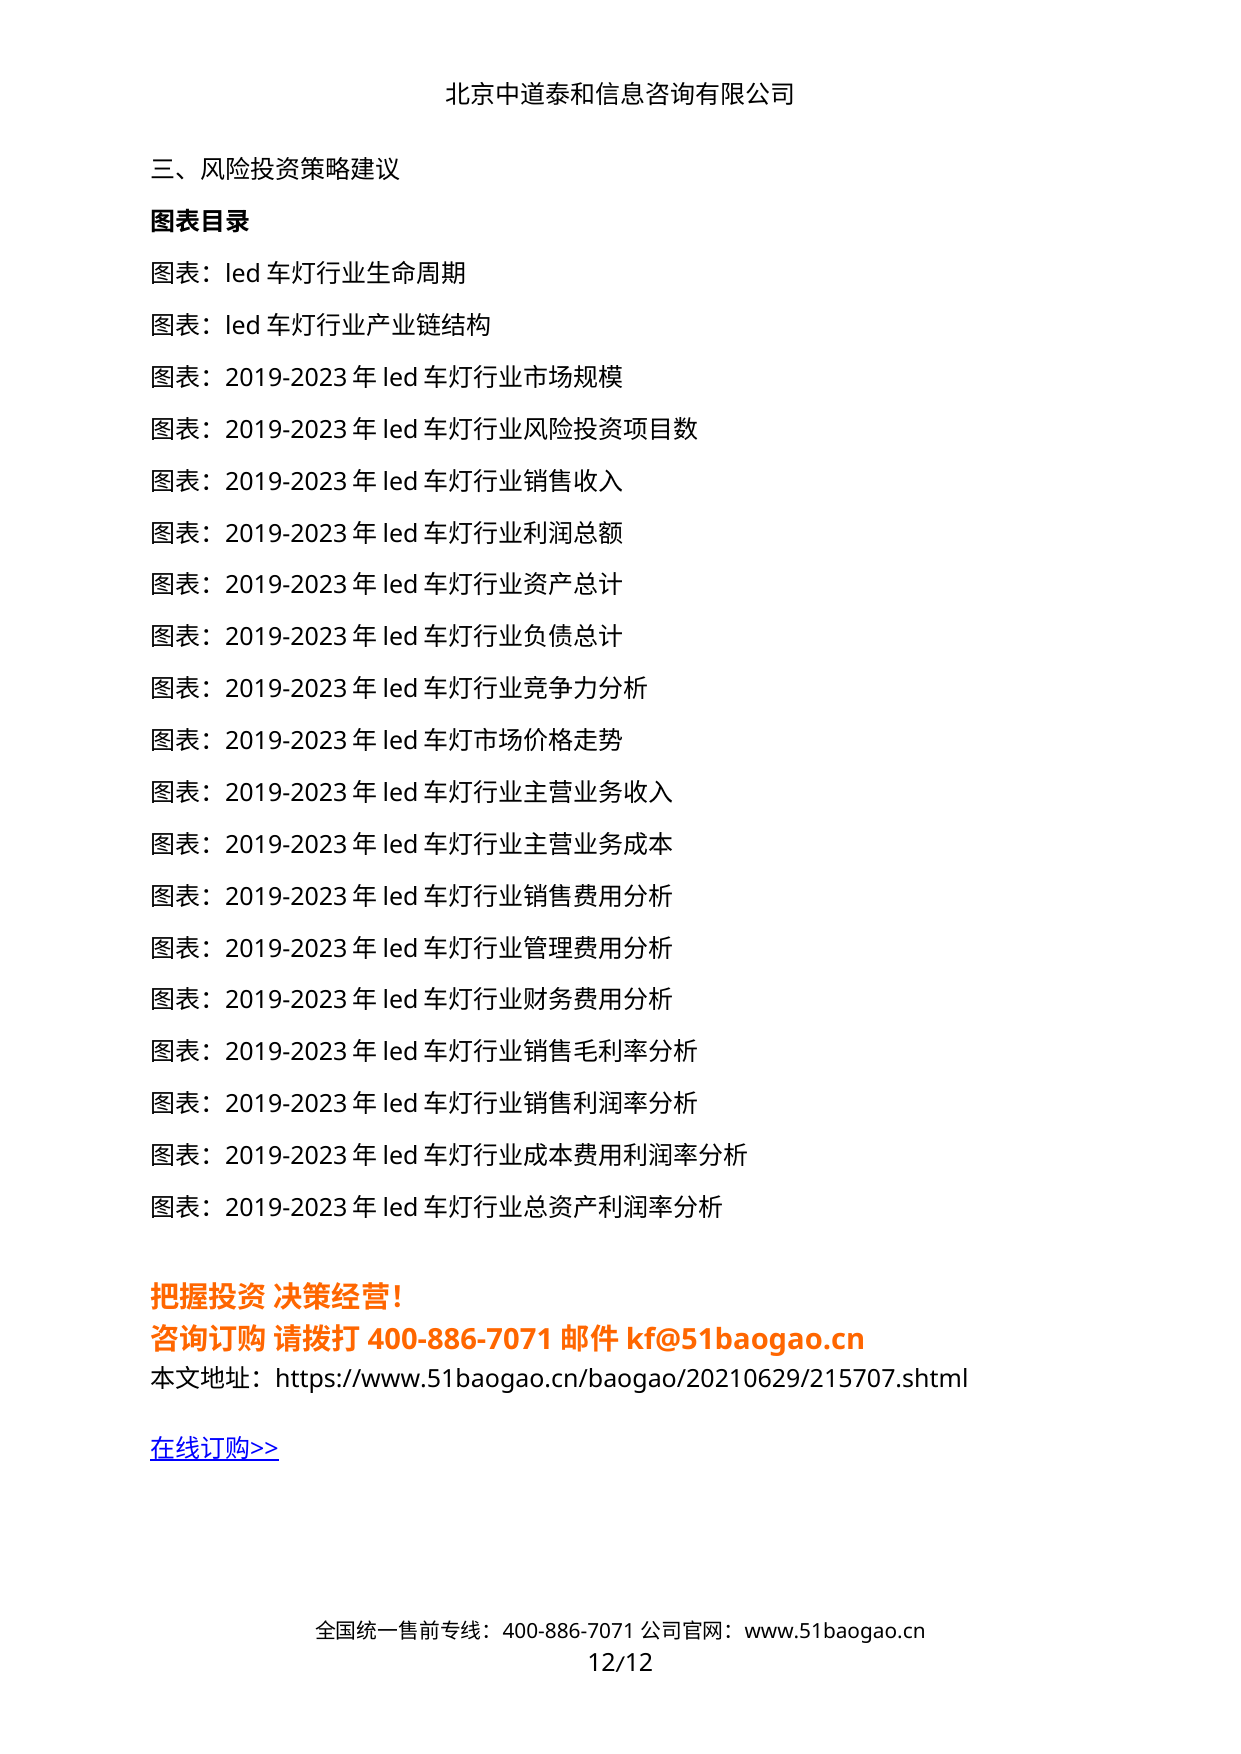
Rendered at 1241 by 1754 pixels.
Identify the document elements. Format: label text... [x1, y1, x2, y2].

text 图表目录 [150, 202, 1090, 238]
text 图表：2019-2023年led车灯行业销售毛利率分析 [150, 1032, 1090, 1068]
text 图表：2019-2023年led车灯行业总资产利润率分析 [150, 1187, 1090, 1224]
text 图表：2019-2023年led车灯行业销售利润率分析 [150, 1084, 1090, 1120]
text 三、风险投资策略建议 [150, 150, 1090, 186]
text 图表：2019-2023年led车灯行业竞争力分析 [150, 669, 1090, 705]
text 图表：2019-2023年led车灯行业管理费用分析 [150, 928, 1090, 964]
text 图表：2019-2023年led车灯行业负债总计 [150, 617, 1090, 653]
text 图表：2019-2023年led车灯行业主营业务收入 [150, 772, 1090, 809]
text 图表：led车灯行业生命周期 [150, 254, 1090, 290]
text 图表：2019-2023年led车灯市场价格走势 [150, 721, 1090, 757]
text 图表：2019-2023年led车灯行业销售收入 [150, 461, 1090, 497]
text 图表：2019-2023年led车灯行业利润总额 [150, 513, 1090, 549]
text 图表：2019-2023年led车灯行业成本费用利润率分析 [150, 1136, 1090, 1172]
text 图表：2019-2023年led车灯行业风险投资项目数 [150, 409, 1090, 446]
text 图表：2019-2023年led车灯行业主营业务成本 [150, 824, 1090, 861]
text 图表：2019-2023年led车灯行业资产总计 [150, 565, 1090, 601]
text 把握投资 决策经营！咨询订购 请拨打 400-886-7071 邮件 kf@51baogao.cn本文地址：https://www.51baogao.cn/baogao/20210629/215707.shtml [150, 1239, 1090, 1394]
text 在线订购>> [150, 1394, 1090, 1465]
text 图表：2019-2023年led车灯行业市场规模 [150, 357, 1090, 394]
text 图表：led车灯行业产业链结构 [150, 306, 1090, 342]
text 图表：2019-2023年led车灯行业财务费用分析 [150, 980, 1090, 1016]
text 图表：2019-2023年led车灯行业销售费用分析 [150, 876, 1090, 912]
